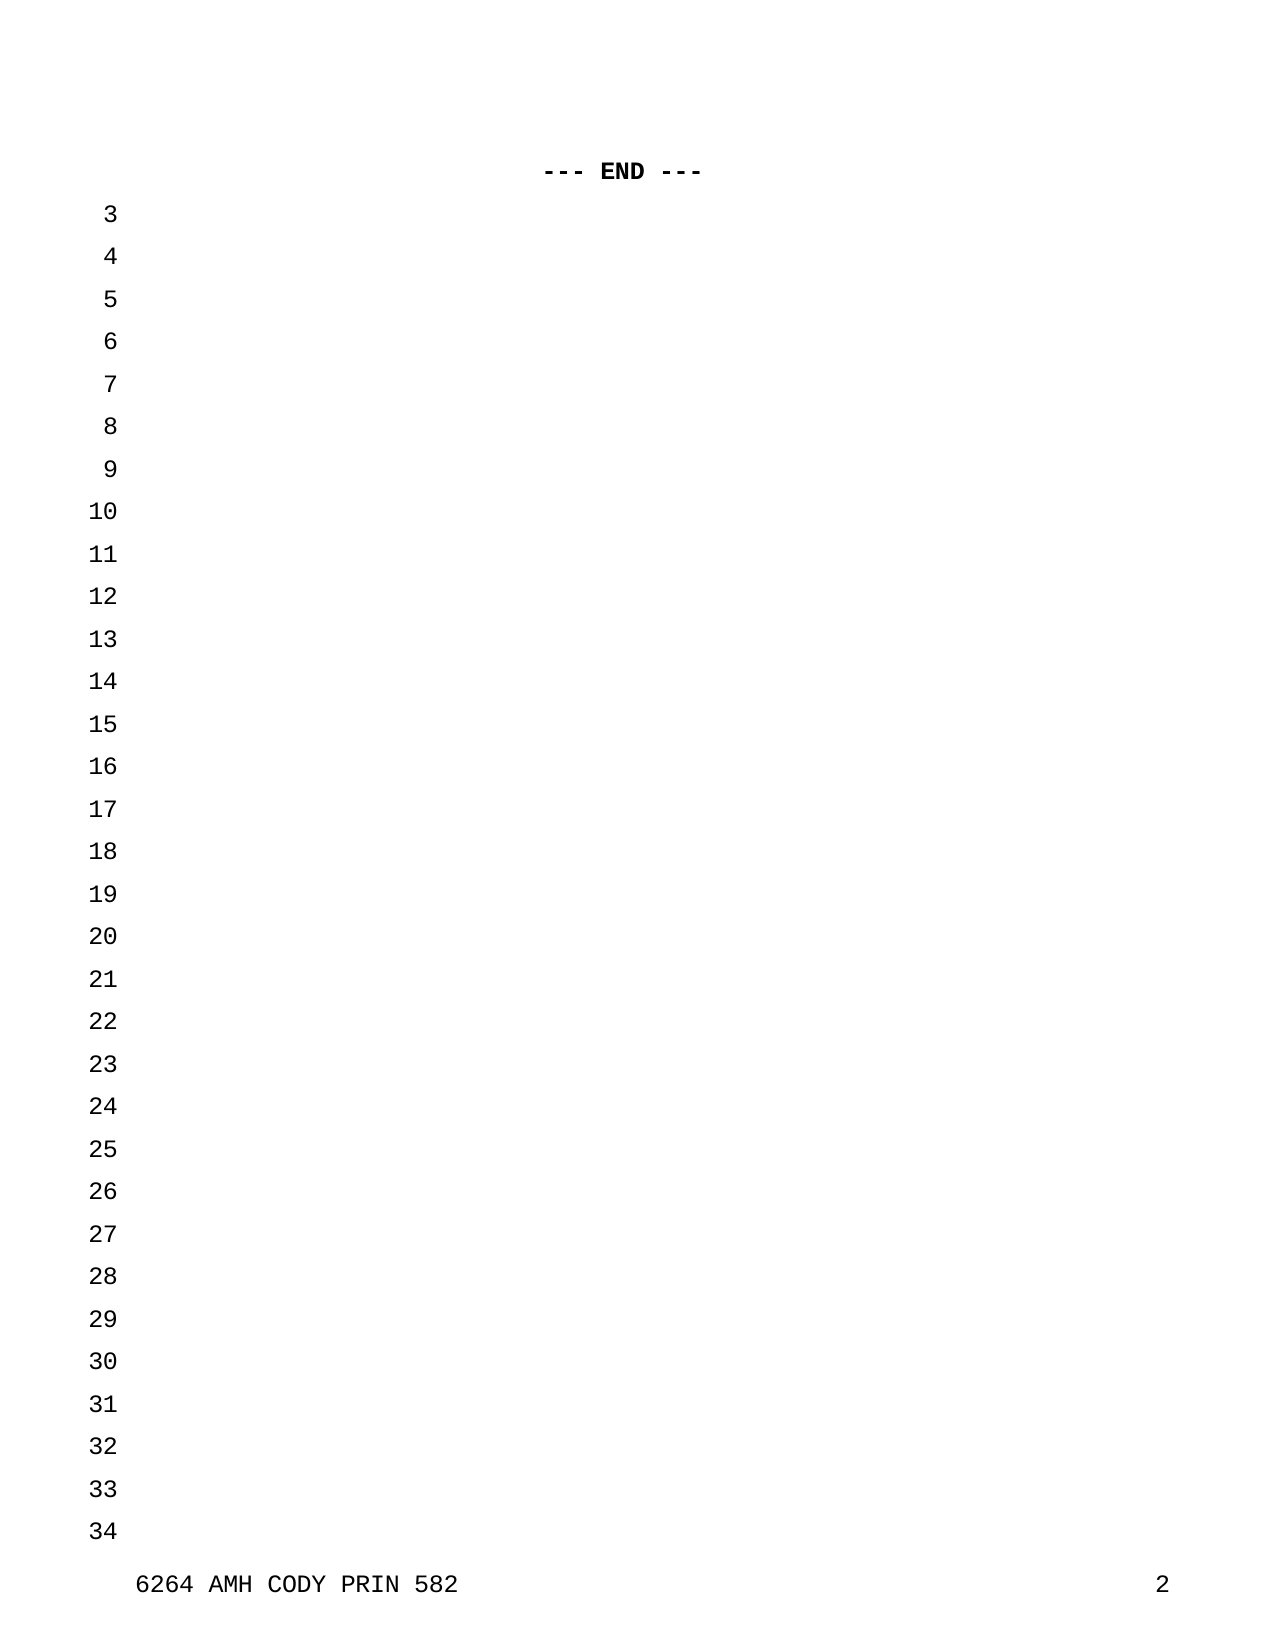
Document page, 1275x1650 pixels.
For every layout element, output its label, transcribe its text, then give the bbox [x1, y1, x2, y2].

text --- END --- [75, 146, 1170, 188]
